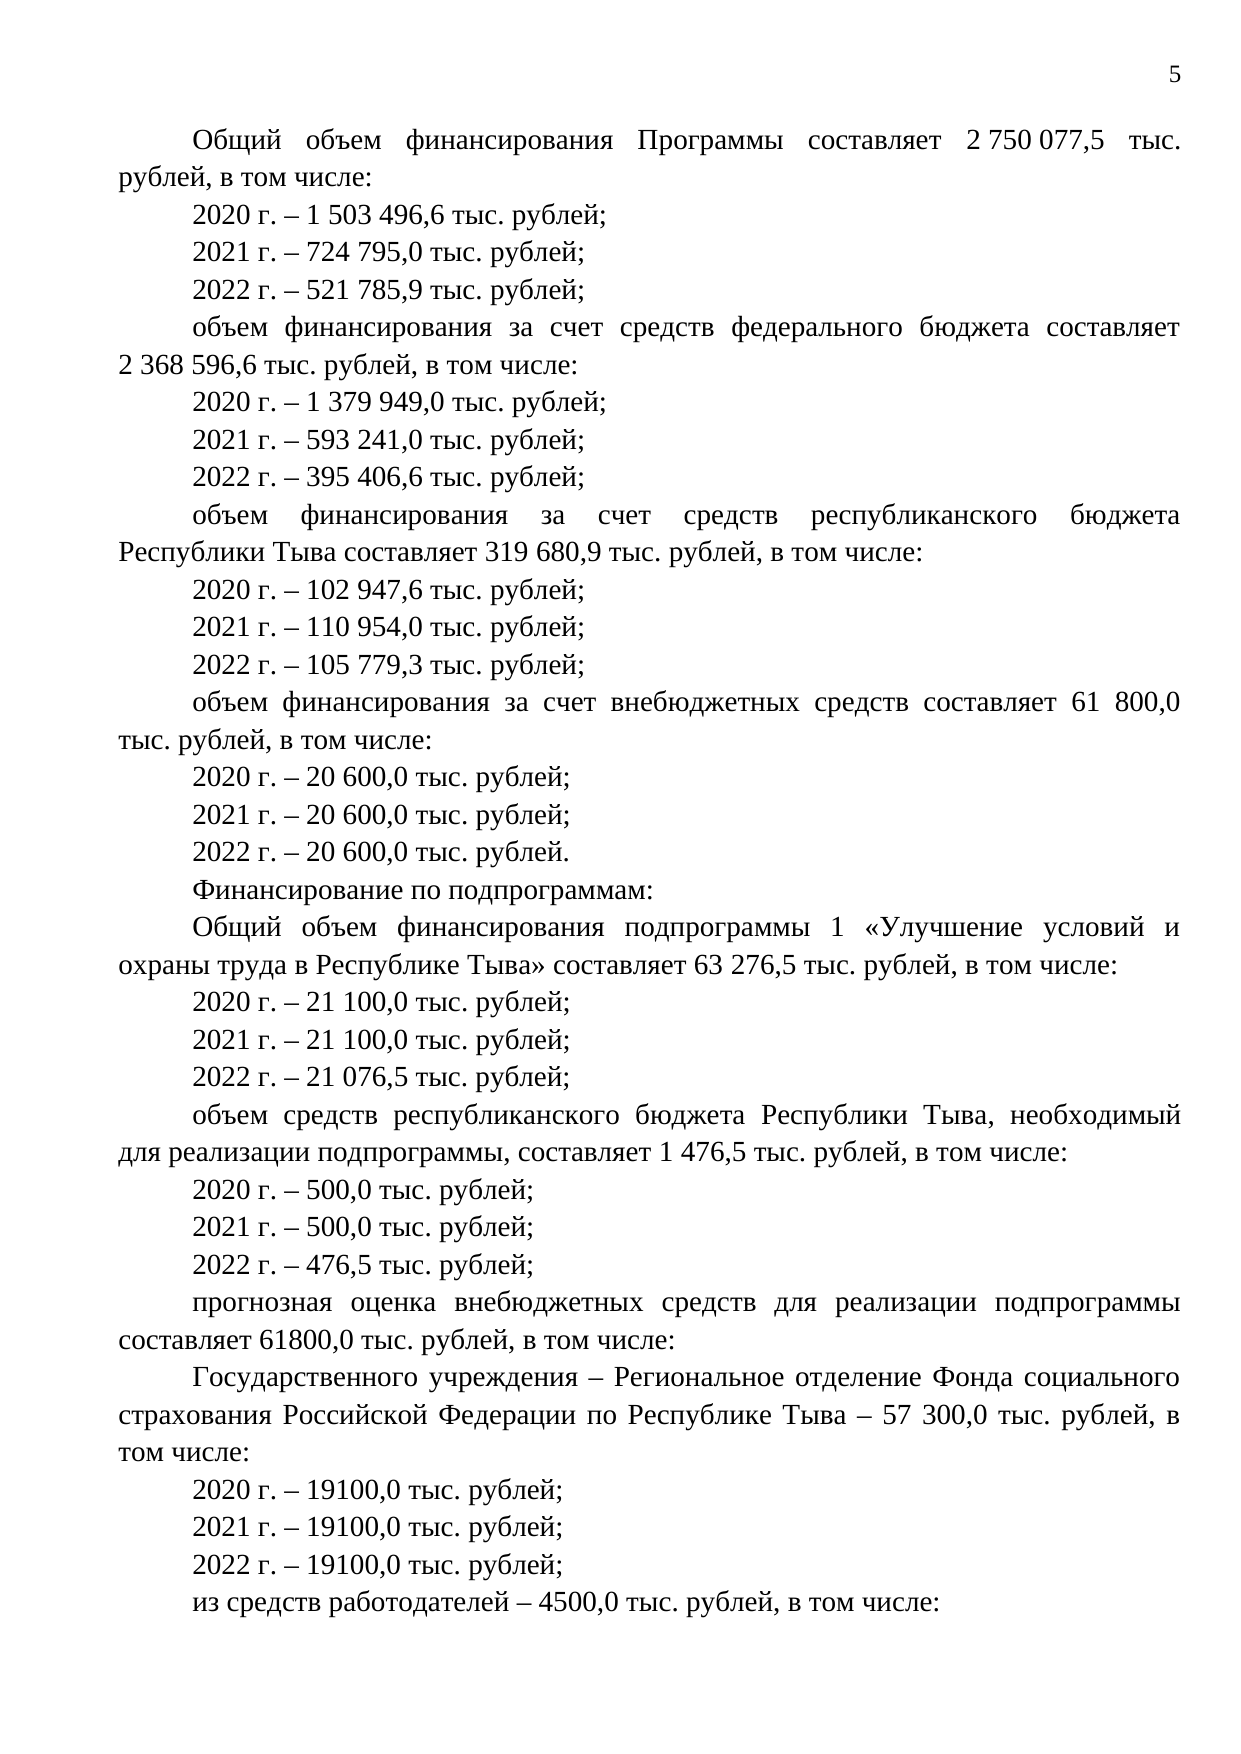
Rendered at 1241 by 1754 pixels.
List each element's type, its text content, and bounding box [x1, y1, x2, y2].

text 2020 г. – 102 947,6 тыс. рублей; [118, 568, 1181, 606]
text объем финансирования за счет средств республиканского бюджета Республики Тыва составляет 319 680,9 тыс. рублей, в том числе: [118, 493, 1181, 568]
text 2022 г. – 521 785,9 тыс. рублей; [118, 268, 1181, 306]
text Государственного учреждения – Региональное отделение Фонда социального страхования Российской Федерации по Республике Тыва – 57 300,0 тыс. рублей, в том числе: [118, 1356, 1181, 1468]
text 2021 г. – 500,0 тыс. рублей; [118, 1206, 1181, 1243]
text из средств работодателей – 4500,0 тыс. рублей, в том числе: [118, 1581, 1181, 1618]
text прогнозная оценка внебюджетных средств для реализации подпрограммы составляет 61800,0 тыс. рублей, в том числе: [118, 1281, 1181, 1356]
text 2020 г. – 500,0 тыс. рублей; [118, 1168, 1181, 1206]
text Финансирование по подпрограммам: [118, 868, 1181, 906]
text 2020 г. – 19100,0 тыс. рублей; [118, 1468, 1181, 1506]
text 2021 г. – 724 795,0 тыс. рублей; [118, 231, 1181, 268]
text 2020 г. – 1 379 949,0 тыс. рублей; [118, 381, 1181, 418]
text 2022 г. – 19100,0 тыс. рублей; [118, 1543, 1181, 1581]
text 2021 г. – 110 954,0 тыс. рублей; [118, 606, 1181, 643]
text 2020 г. – 20 600,0 тыс. рублей; [118, 756, 1181, 793]
text 2022 г. – 21 076,5 тыс. рублей; [118, 1056, 1181, 1093]
text 2022 г. – 395 406,6 тыс. рублей; [118, 456, 1181, 493]
text объем средств республиканского бюджета Республики Тыва, необходимый для реализации подпрограммы, составляет 1 476,5 тыс. рублей, в том числе: [118, 1093, 1181, 1168]
text объем финансирования за счет внебюджетных средств составляет 61 800,0 тыс. рублей, в том числе: [118, 681, 1181, 756]
text объем финансирования за счет средств федерального бюджета составляет 2 368 596,6 тыс. рублей, в том числе: [118, 306, 1181, 381]
text 2020 г. – 21 100,0 тыс. рублей; [118, 981, 1181, 1018]
text 2020 г. – 1 503 496,6 тыс. рублей; [118, 193, 1181, 231]
text Общий объем финансирования Программы составляет 2 750 077,5 тыс. рублей, в том числе: [118, 118, 1181, 193]
text 2022 г. – 20 600,0 тыс. рублей. [118, 831, 1181, 868]
text Общий объем финансирования подпрограммы 1 «Улучшение условий и охраны труда в Республике Тыва» составляет 63 276,5 тыс. рублей, в том числе: [118, 906, 1181, 981]
text 2021 г. – 20 600,0 тыс. рублей; [118, 793, 1181, 831]
text 2022 г. – 105 779,3 тыс. рублей; [118, 643, 1181, 681]
text 2021 г. – 21 100,0 тыс. рублей; [118, 1018, 1181, 1056]
text 2021 г. – 593 241,0 тыс. рублей; [118, 418, 1181, 456]
text 2021 г. – 19100,0 тыс. рублей; [118, 1506, 1181, 1543]
text 2022 г. – 476,5 тыс. рублей; [118, 1243, 1181, 1281]
